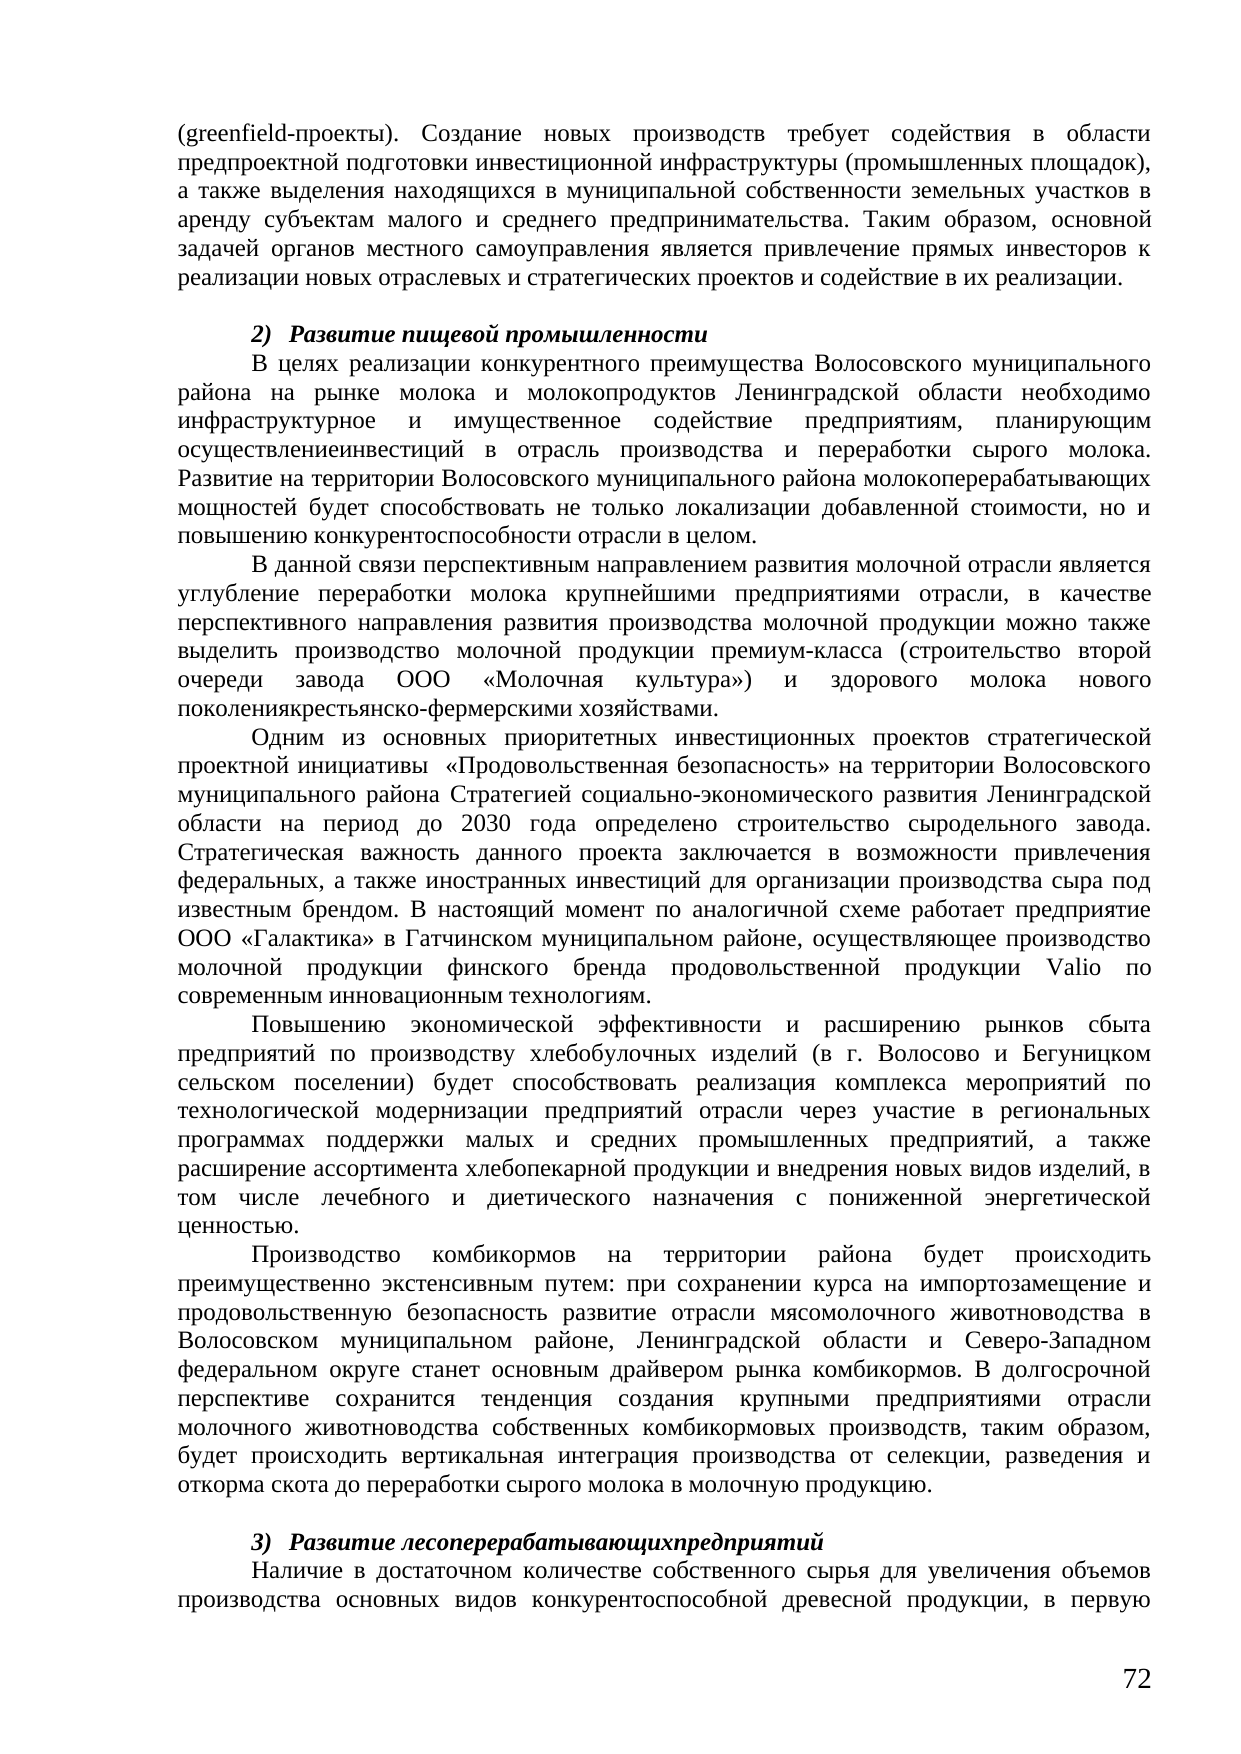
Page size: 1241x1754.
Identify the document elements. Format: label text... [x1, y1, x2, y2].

list Развитие пищевой промышленности [251, 319, 1152, 348]
text В данной связи перспективным направлением развития молочной отрасли является углубление переработки молока крупнейшими предприятиями отрасли, в качестве перспективного направления развития производства молочной продукции можно также выделить производство молочной продукции премиум-класса (строительство второй очереди завода ООО «Молочная культура») и здорового молока нового поколениякрестьянско-фермерскими хозяйствами. [177, 549, 1152, 722]
text В целях реализации конкурентного преимущества Волосовского муниципального района на рынке молока и молокопродуктов Ленинградской области необходимо инфраструктурное и имущественное содействие предприятиям, планирующим осуществлениеинвестиций в отрасль производства и переработки сырого молока. Развитие на территории Волосовского муниципального района молокоперерабатывающих мощностей будет способствовать не только локализации добавленной стоимости, но и повышению конкурентоспособности отрасли в целом. [177, 348, 1152, 549]
text Повышению экономической эффективности и расширению рынков сбыта предприятий по производству хлебобулочных изделий (в г. Волосово и Бегуницком сельском поселении) будет способствовать реализация комплекса мероприятий по технологической модернизации предприятий отрасли через участие в региональных программах поддержки малых и средних промышленных предприятий, а также расширение ассортимента хлебопекарной продукции и внедрения новых видов изделий, в том числе лечебного и диетического назначения с пониженной энергетической ценностью. [177, 1009, 1152, 1239]
text Производство комбикормов на территории района будет происходить преимущественно экстенсивным путем: при сохранении курса на импортозамещение и продовольственную безопасность развитие отрасли мясомолочного животноводства в Волосовском муниципальном районе, Ленинградской области и Северо-Западном федеральном округе станет основным драйвером рынка комбикормов. В долгосрочной перспективе сохранится тенденция создания крупными предприятиями отрасли молочного животноводства собственных комбикормовых производств, таким образом, будет происходить вертикальная интеграция производства от селекции, разведения и откорма скота до переработки сырого молока в молочную продукцию. [177, 1239, 1152, 1498]
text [177, 1556, 1152, 1613]
text Одним из основных приоритетных инвестиционных проектов стратегической проектной инициативы «Продовольственная безопасность» на территории Волосовского муниципального района Стратегией социально-экономического развития Ленинградской области на период до 2030 года определено строительство сыродельного завода. Стратегическая важность данного проекта заключается в возможности привлечения федеральных, а также иностранных инвестиций для организации производства сыра под известным брендом. В настоящий момент по аналогичной схеме работает предприятие ООО «Галактика» в Гатчинском муниципальном районе, осуществляющее производство молочной продукции финского бренда продовольственной продукции Valio по современным инновационным технологиям. [177, 722, 1152, 1009]
list Развитие лесоперерабатывающихпредприятий [251, 1527, 1152, 1556]
